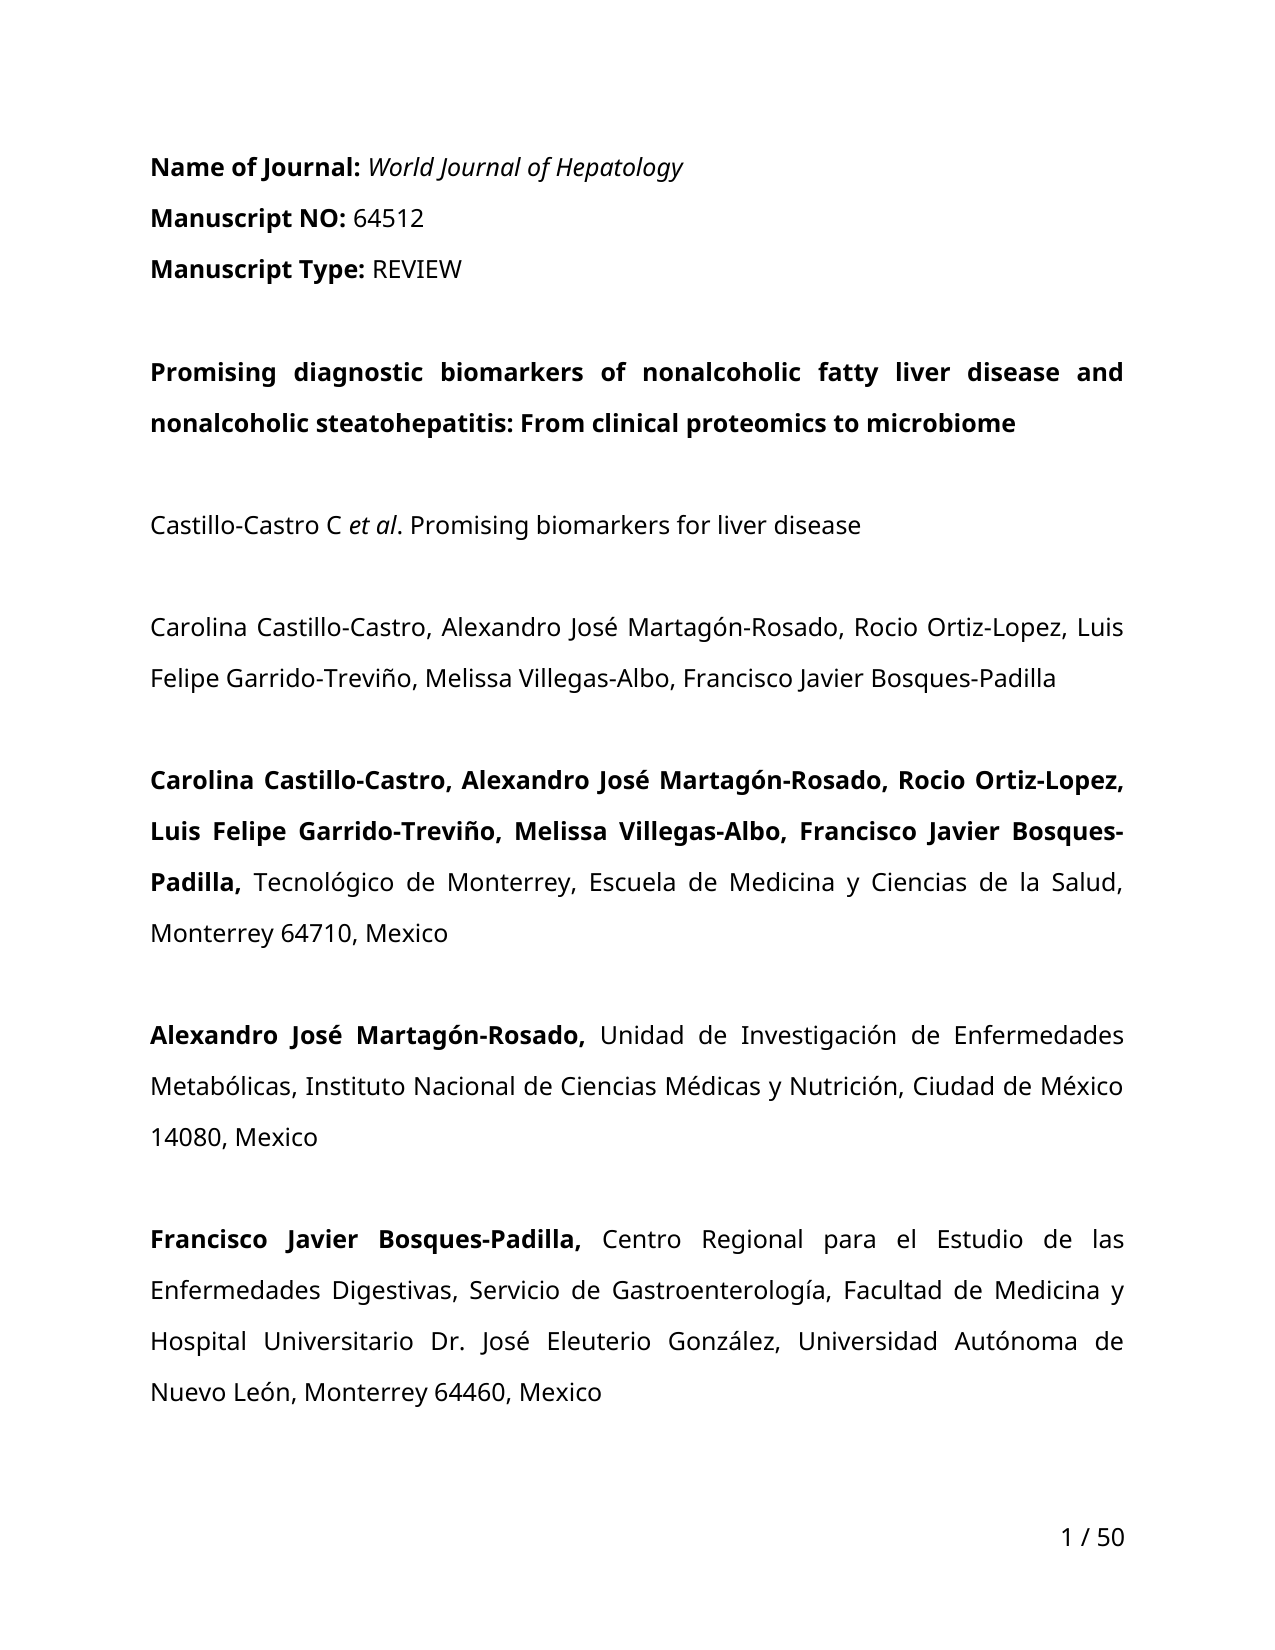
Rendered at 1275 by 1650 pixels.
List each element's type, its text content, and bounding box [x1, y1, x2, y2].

text Promising diagnostic biomarkers of nonalcoholic fatty liver disease and nonalcoholic steatohepatitis: From clinical proteomics to microbiome [150, 354, 1125, 439]
text Carolina Castillo-Castro, Alexandro José Martagón-Rosado, Rocio Ortiz-Lopez, Luis Felipe Garrido-Treviño, Melissa Villegas-Albo, Francisco Javier Bosques-Padilla [150, 609, 1125, 694]
text Name of Journal: World Journal of Hepatology [150, 150, 1125, 184]
text Alexandro José Martagón-Rosado, Unidad de Investigación de Enfermedades Metabólicas, Instituto Nacional de Ciencias Médicas y Nutrición, Ciudad de México 14080, Mexico [150, 1018, 1125, 1154]
text Carolina Castillo-Castro, Alexandro José Martagón-Rosado, Rocio Ortiz-Lopez, Luis Felipe Garrido-Treviño, Melissa Villegas-Albo, Francisco Javier Bosques-Padilla, Tecnológico de Monterrey, Escuela de Medicina y Ciencias de la Salud, Monterrey 64710, Mexico [150, 762, 1125, 950]
text Manuscript NO: 64512 [150, 201, 1125, 235]
text Francisco Javier Bosques-Padilla, Centro Regional para el Estudio de las Enfermedades Digestivas, Servicio de Gastroenterología, Facultad de Medicina y Hospital Universitario Dr. José Eleuterio González, Universidad Autónoma de Nuevo León, Monterrey 64460, Mexico [150, 1222, 1125, 1409]
text Castillo-Castro C et al. Promising biomarkers for liver disease [150, 507, 1125, 541]
text Manuscript Type: REVIEW [150, 252, 1125, 286]
